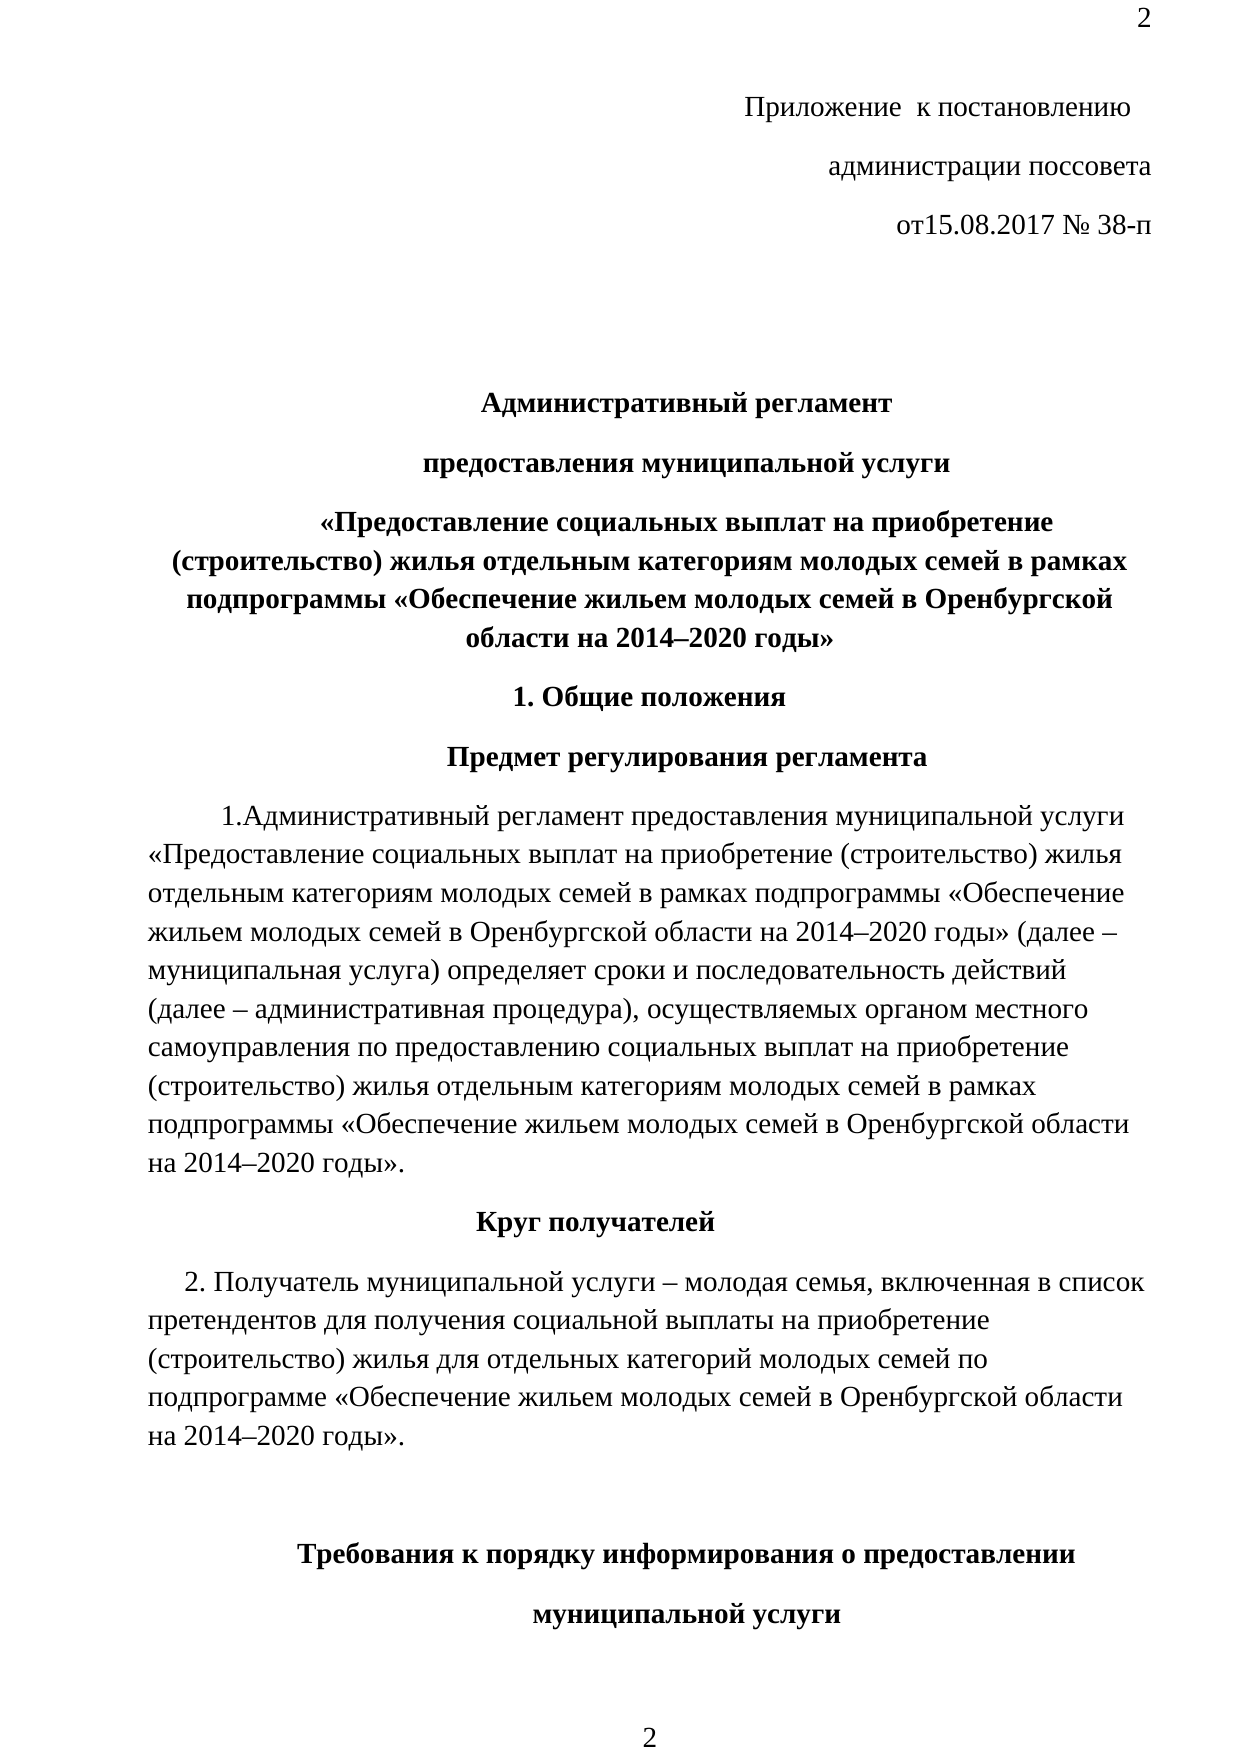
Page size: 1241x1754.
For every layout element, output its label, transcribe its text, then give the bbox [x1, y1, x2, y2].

text администрации поссовета [148, 148, 1152, 182]
text «Предоставление социальных выплат на приобретение (строительство) жилья отдельным категориям молодых семей в рамках подпрограммы «Обеспечение жильем молодых семей в Оренбургской области на 2014–2020 годы» [148, 504, 1152, 653]
text Административный регламент [148, 386, 1152, 419]
text Приложение к постановлению [148, 89, 1152, 122]
text Круг получателей [148, 1204, 1152, 1238]
text 1.Административный регламент предоставления муниципальной услуги «Предоставление социальных выплат на приобретение (строительство) жилья отдельным категориям молодых семей в рамках подпрограммы «Обеспечение жильем молодых семей в Оренбургской области на 2014–2020 годы» (далее – муниципальная услуга) определяет сроки и последовательность действий (далее – административная процедура), осуществляемых органом местного самоуправления по предоставлению социальных выплат на приобретение (строительство) жилья отдельным категориям молодых семей в рамках подпрограммы «Обеспечение жильем молодых семей в Оренбургской области на 2014–2020 годы». [148, 798, 1152, 1178]
text муниципальной услуги [148, 1596, 1152, 1629]
text Требования к порядку информирования о предоставлении [148, 1537, 1152, 1570]
text предоставления муниципальной услуги [148, 445, 1152, 478]
text 1. Общие положения [148, 679, 1152, 713]
text Предмет регулирования регламента [148, 739, 1152, 772]
text от15.08.2017 № 38-п [148, 207, 1152, 241]
text 2. Получатель муниципальной услуги – молодая семья, включенная в список претендентов для получения социальной выплаты на приобретение (строительство) жилья для отдельных категорий молодых семей по подпрограмме «Обеспечение жильем молодых семей в Оренбургской области на 2014–2020 годы». [148, 1264, 1152, 1451]
